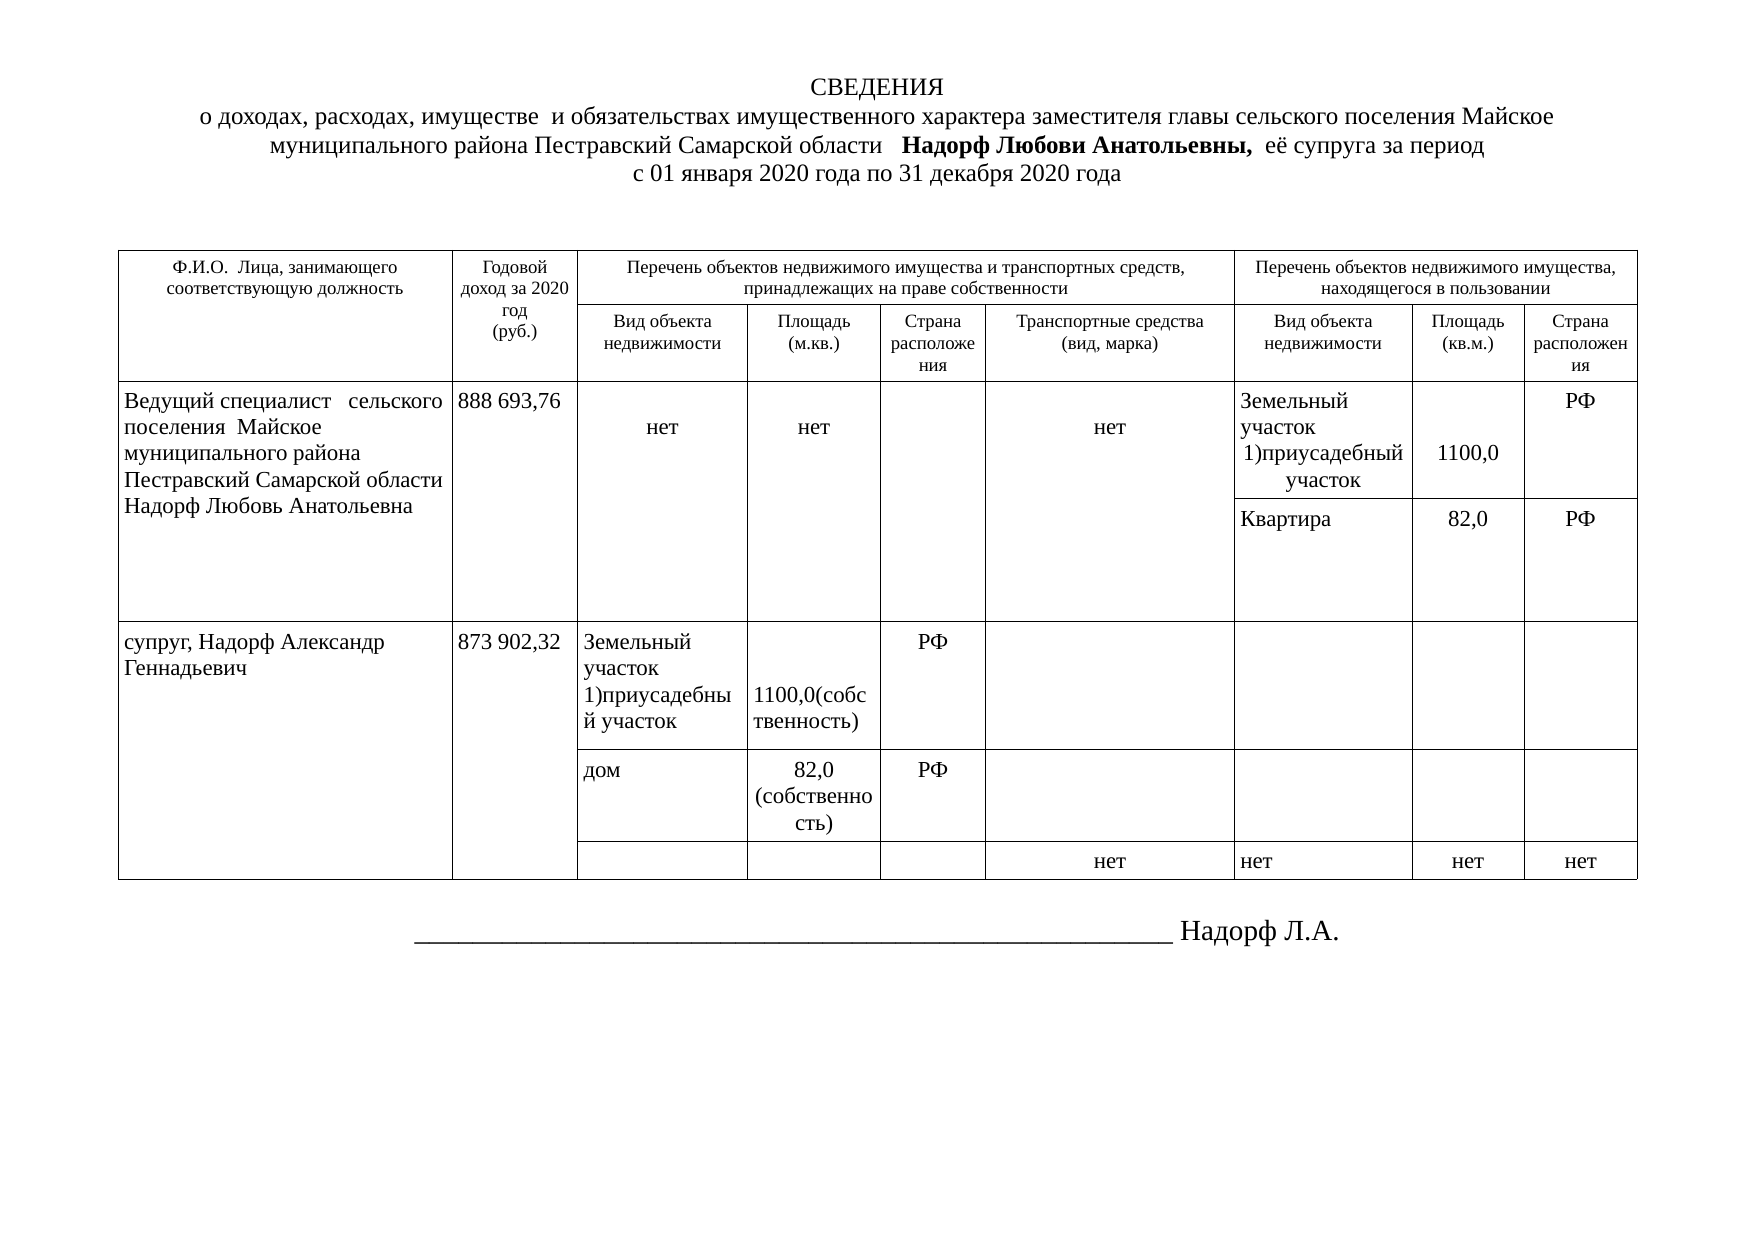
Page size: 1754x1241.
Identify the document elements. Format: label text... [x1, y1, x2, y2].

table_header Ф.И.О. Лица, занимающего соответствующую должность [119, 251, 452, 381]
table_cell нет [1235, 842, 1412, 879]
table_cell нет [578, 382, 747, 621]
table_cell [578, 842, 747, 879]
table_cell [986, 622, 1234, 749]
table_cell [453, 841, 577, 879]
table_cell [986, 750, 1234, 841]
table_cell Земельный участок 1)приусадебный участок [1235, 382, 1412, 498]
table_header Перечень объектов недвижимого имущества и транспортных средств, принадлежащих на праве собственности [578, 251, 1234, 304]
table_cell Квартира [1235, 499, 1412, 621]
table_cell супруг, Надорф Александр Геннадьевич [119, 622, 452, 841]
table_cell [1235, 622, 1412, 749]
table_cell Ведущий специалист сельского поселения Майское муниципального района Пестравский Самарской области Надорф Любовь Анатольевна [119, 382, 452, 621]
table_cell 1100,0(собственность) [748, 622, 880, 749]
table_cell 82,0 (собственность) [748, 750, 880, 841]
table_cell [1525, 750, 1637, 841]
table_cell РФ [1525, 382, 1637, 498]
table_cell нет [986, 842, 1234, 879]
table_cell Вид объекта недвижимости [1235, 305, 1412, 381]
table_header Годовой доход за 2020 год (руб.) [453, 251, 577, 381]
table_cell [748, 842, 880, 879]
table_cell [1413, 750, 1524, 841]
text СВЕДЕНИЯ [118, 72, 1636, 101]
table_cell [1235, 750, 1412, 841]
table_cell [881, 382, 985, 621]
table_cell РФ [881, 622, 985, 749]
table_cell нет [986, 382, 1234, 621]
table_cell [1525, 622, 1637, 749]
table_cell РФ [881, 750, 985, 841]
table_cell 1100,0 [1413, 382, 1524, 498]
table_cell 888 693,76 [453, 382, 577, 621]
table_cell [1413, 622, 1524, 749]
table_cell Вид объекта недвижимости [578, 305, 747, 381]
table_cell РФ [1525, 499, 1637, 621]
table_cell нет [1413, 842, 1524, 879]
table_cell Площадь (м.кв.) [748, 305, 880, 381]
table_cell нет [1525, 842, 1637, 879]
table_cell Транспортные средства (вид, марка) [986, 305, 1234, 381]
table_cell Площадь (кв.м.) [1413, 305, 1524, 381]
table_cell Страна расположения [1525, 305, 1637, 381]
table_cell 82,0 [1413, 499, 1524, 621]
text с 01 января 2020 года по 31 декабря 2020 года [118, 158, 1636, 187]
table_cell [881, 842, 985, 879]
text о доходах, расходах, имуществе и обязательствах имущественного характера заместителя главы сельского поселения Майское муниципального района Пестравский Самарской области Надорф Любови Анатольевны, её супруга за период [118, 101, 1636, 158]
table_cell дом [578, 750, 747, 841]
table_cell [119, 841, 452, 879]
table_cell Земельный участок 1)приусадебный участок [578, 622, 747, 749]
table_cell нет [748, 382, 880, 621]
text ____________________________________________________ Надорф Л.А. [118, 913, 1636, 946]
table_cell 873 902,32 [453, 622, 577, 841]
table_header Перечень объектов недвижимого имущества, находящегося в пользовании [1235, 251, 1637, 304]
table_cell Страна расположения [881, 305, 985, 381]
